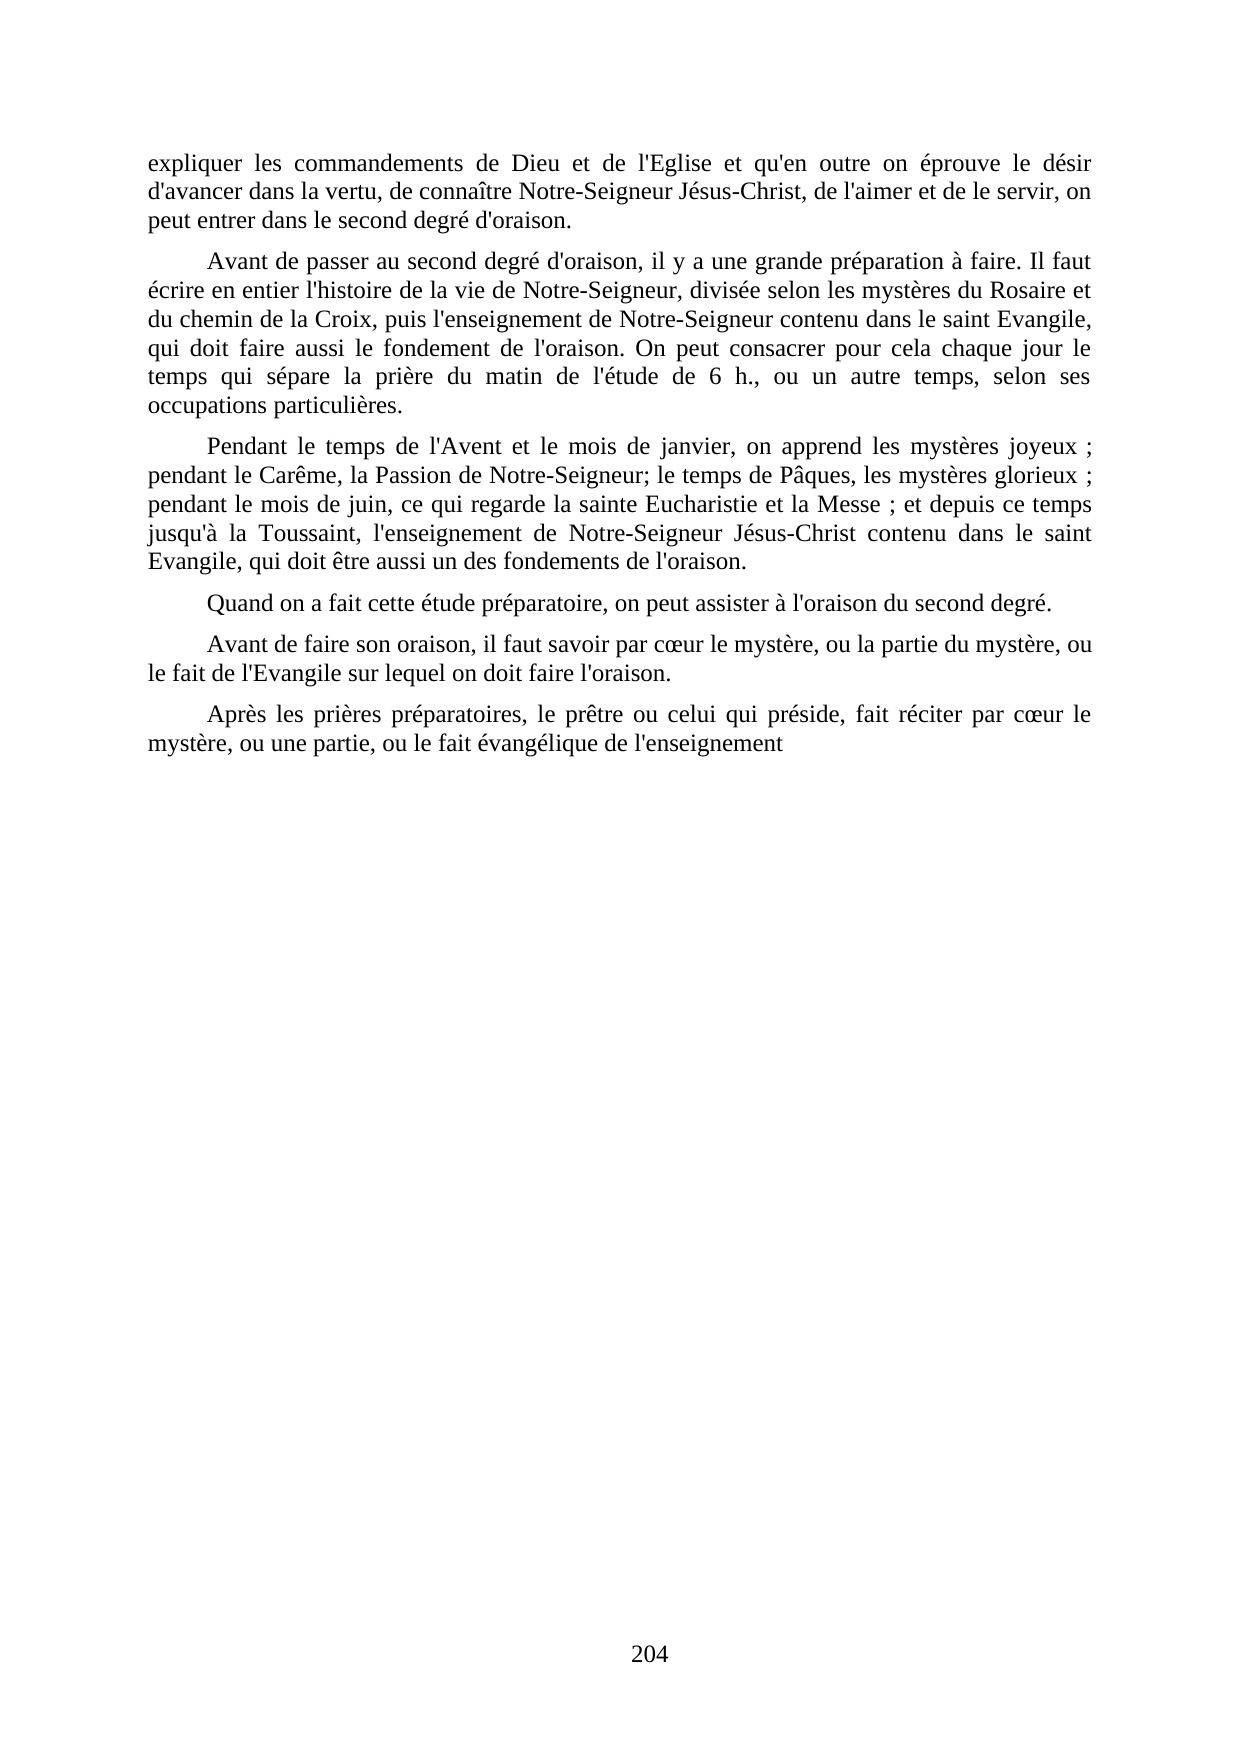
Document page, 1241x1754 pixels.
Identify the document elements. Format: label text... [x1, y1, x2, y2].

text Avant de passer au second degré d'oraison, il y a une grande préparation à faire. Il faut écrire en entier l'histoire de la vie de Notre-Seigneur, divisée selon les mystères du Rosaire et du chemin de la Croix, puis l'enseignement de Notre-Seigneur contenu dans le saint Evangile, qui doit faire aussi le fondement de l'oraison. On peut consacrer pour cela chaque jour le temps qui sépare la prière du matin de l'étude de 6 h., ou un autre temps, selon ses occupations particulières. [148, 246, 1093, 419]
text Quand on a fait cette étude préparatoire, on peut assister à l'oraison du second degré. [148, 588, 1093, 616]
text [148, 148, 1093, 234]
text Pendant le temps de l'Avent et le mois de janvier, on apprend les mystères joyeux ; pendant le Carême, la Passion de Notre-Seigneur; le temps de Pâques, les mystères glorieux ; pendant le mois de juin, ce qui regarde la sainte Eucharistie et la Messe ; et depuis ce temps jusqu'à la Toussaint, l'enseignement de Notre-Seigneur Jésus-Christ contenu dans le saint Evangile, qui doit être aussi un des fondements de l'oraison. [148, 431, 1093, 575]
text Après les prières préparatoires, le prêtre ou celui qui préside, fait réciter par cœur le mystère, ou une partie, ou le fait évangélique de l'enseignement [148, 699, 1093, 756]
text Avant de faire son oraison, il faut savoir par cœur le mystère, ou la partie du mystère, ou le fait de l'Evangile sur lequel on doit faire l'oraison. [148, 629, 1093, 686]
